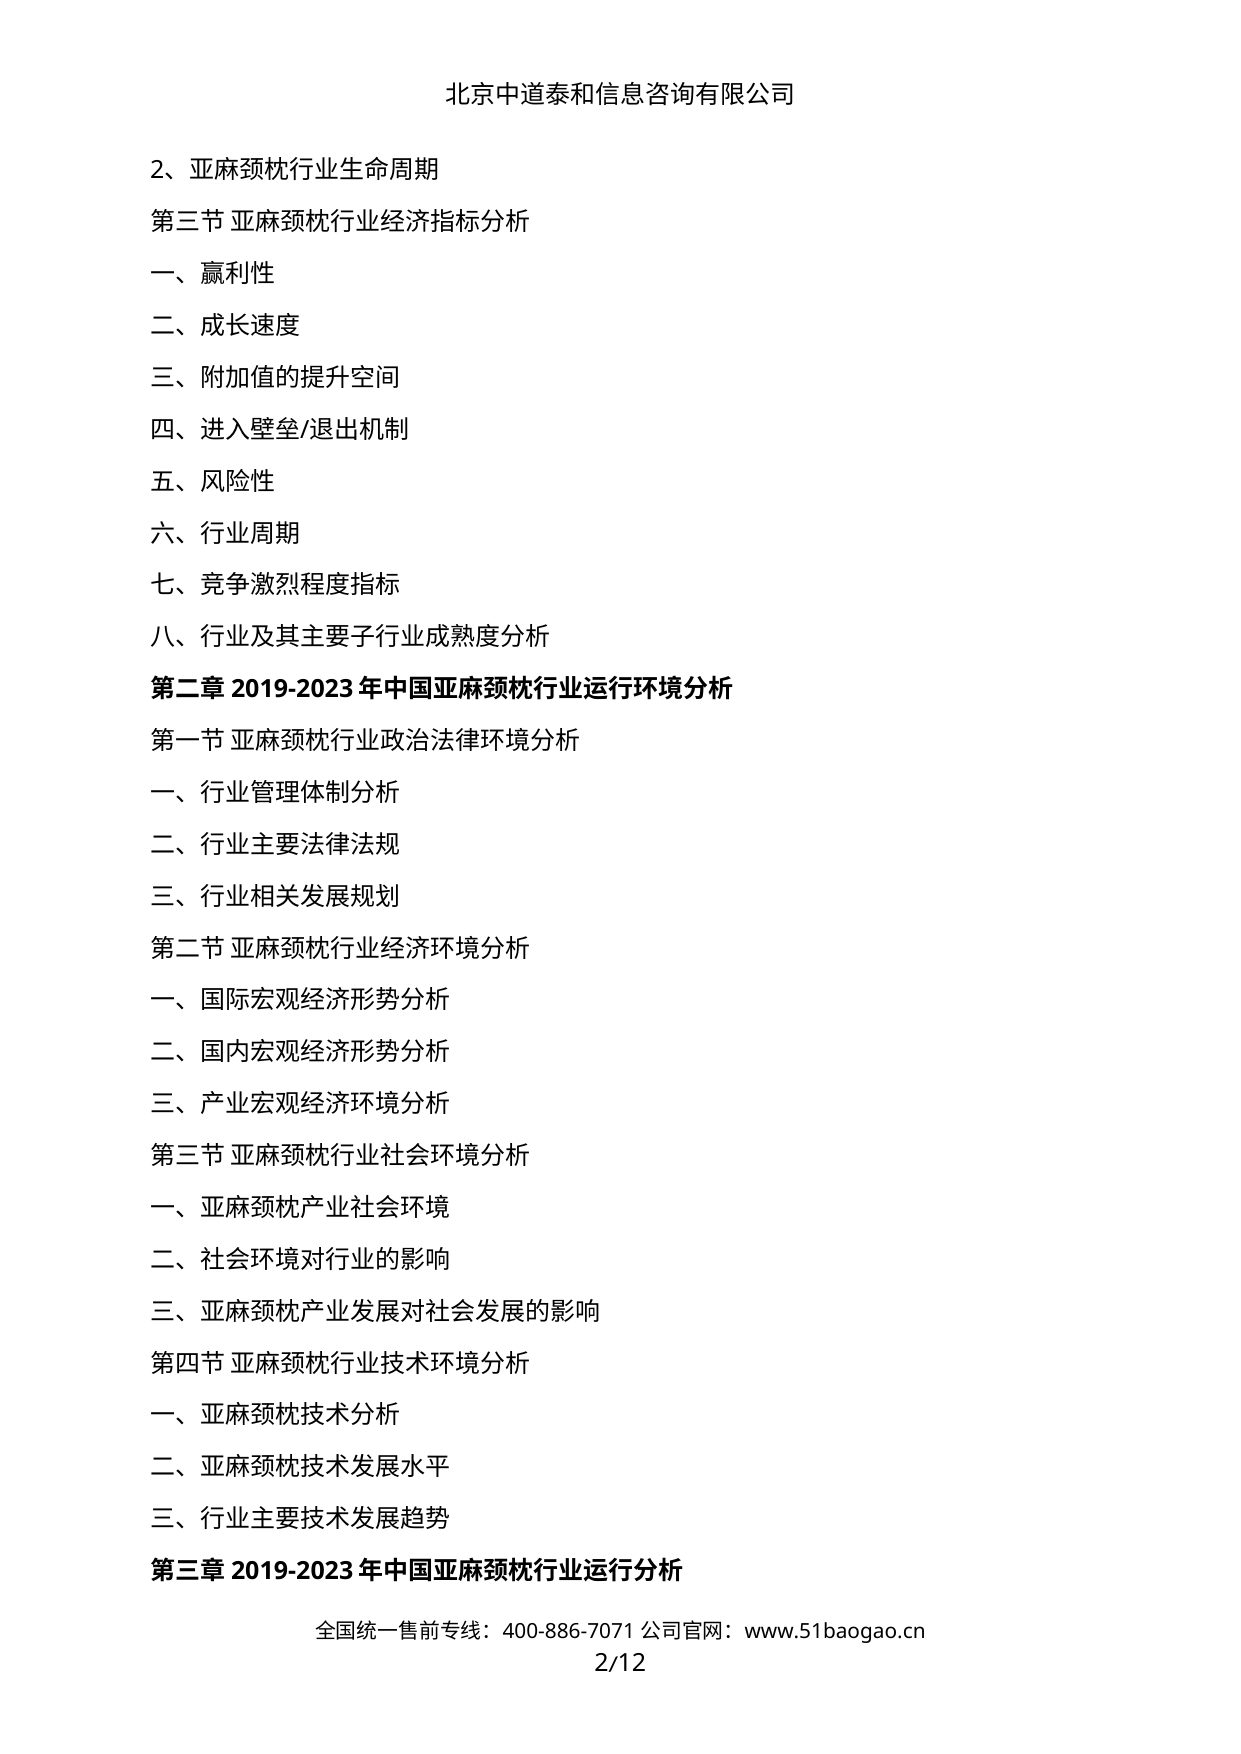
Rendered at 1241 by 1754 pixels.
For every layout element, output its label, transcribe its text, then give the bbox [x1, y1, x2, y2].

text 第三章 2019-2023年中国亚麻颈枕行业运行分析 [150, 1551, 1090, 1587]
text 三、产业宏观经济环境分析 [150, 1084, 1090, 1120]
text 三、行业主要技术发展趋势 [150, 1499, 1090, 1535]
text 三、附加值的提升空间 [150, 357, 1090, 394]
text 一、亚麻颈枕技术分析 [150, 1395, 1090, 1431]
text 八、行业及其主要子行业成熟度分析 [150, 617, 1090, 653]
text 六、行业周期 [150, 513, 1090, 549]
text 七、竞争激烈程度指标 [150, 565, 1090, 601]
text 二、亚麻颈枕技术发展水平 [150, 1447, 1090, 1483]
text 第四节 亚麻颈枕行业技术环境分析 [150, 1343, 1090, 1379]
text 三、亚麻颈枕产业发展对社会发展的影响 [150, 1291, 1090, 1327]
text 二、国内宏观经济形势分析 [150, 1032, 1090, 1068]
text 一、亚麻颈枕产业社会环境 [150, 1187, 1090, 1224]
text 三、行业相关发展规划 [150, 876, 1090, 912]
text 二、成长速度 [150, 306, 1090, 342]
text 四、进入壁垒/退出机制 [150, 409, 1090, 446]
text 二、社会环境对行业的影响 [150, 1239, 1090, 1276]
text 第三节 亚麻颈枕行业社会环境分析 [150, 1136, 1090, 1172]
text 2、亚麻颈枕行业生命周期 [150, 150, 1090, 186]
text 第二节 亚麻颈枕行业经济环境分析 [150, 928, 1090, 964]
text 一、国际宏观经济形势分析 [150, 980, 1090, 1016]
text 第一节 亚麻颈枕行业政治法律环境分析 [150, 721, 1090, 757]
text 五、风险性 [150, 461, 1090, 497]
text 第三节 亚麻颈枕行业经济指标分析 [150, 202, 1090, 238]
text 第二章 2019-2023年中国亚麻颈枕行业运行环境分析 [150, 669, 1090, 705]
text 一、行业管理体制分析 [150, 772, 1090, 809]
text 二、行业主要法律法规 [150, 824, 1090, 861]
text 一、赢利性 [150, 254, 1090, 290]
